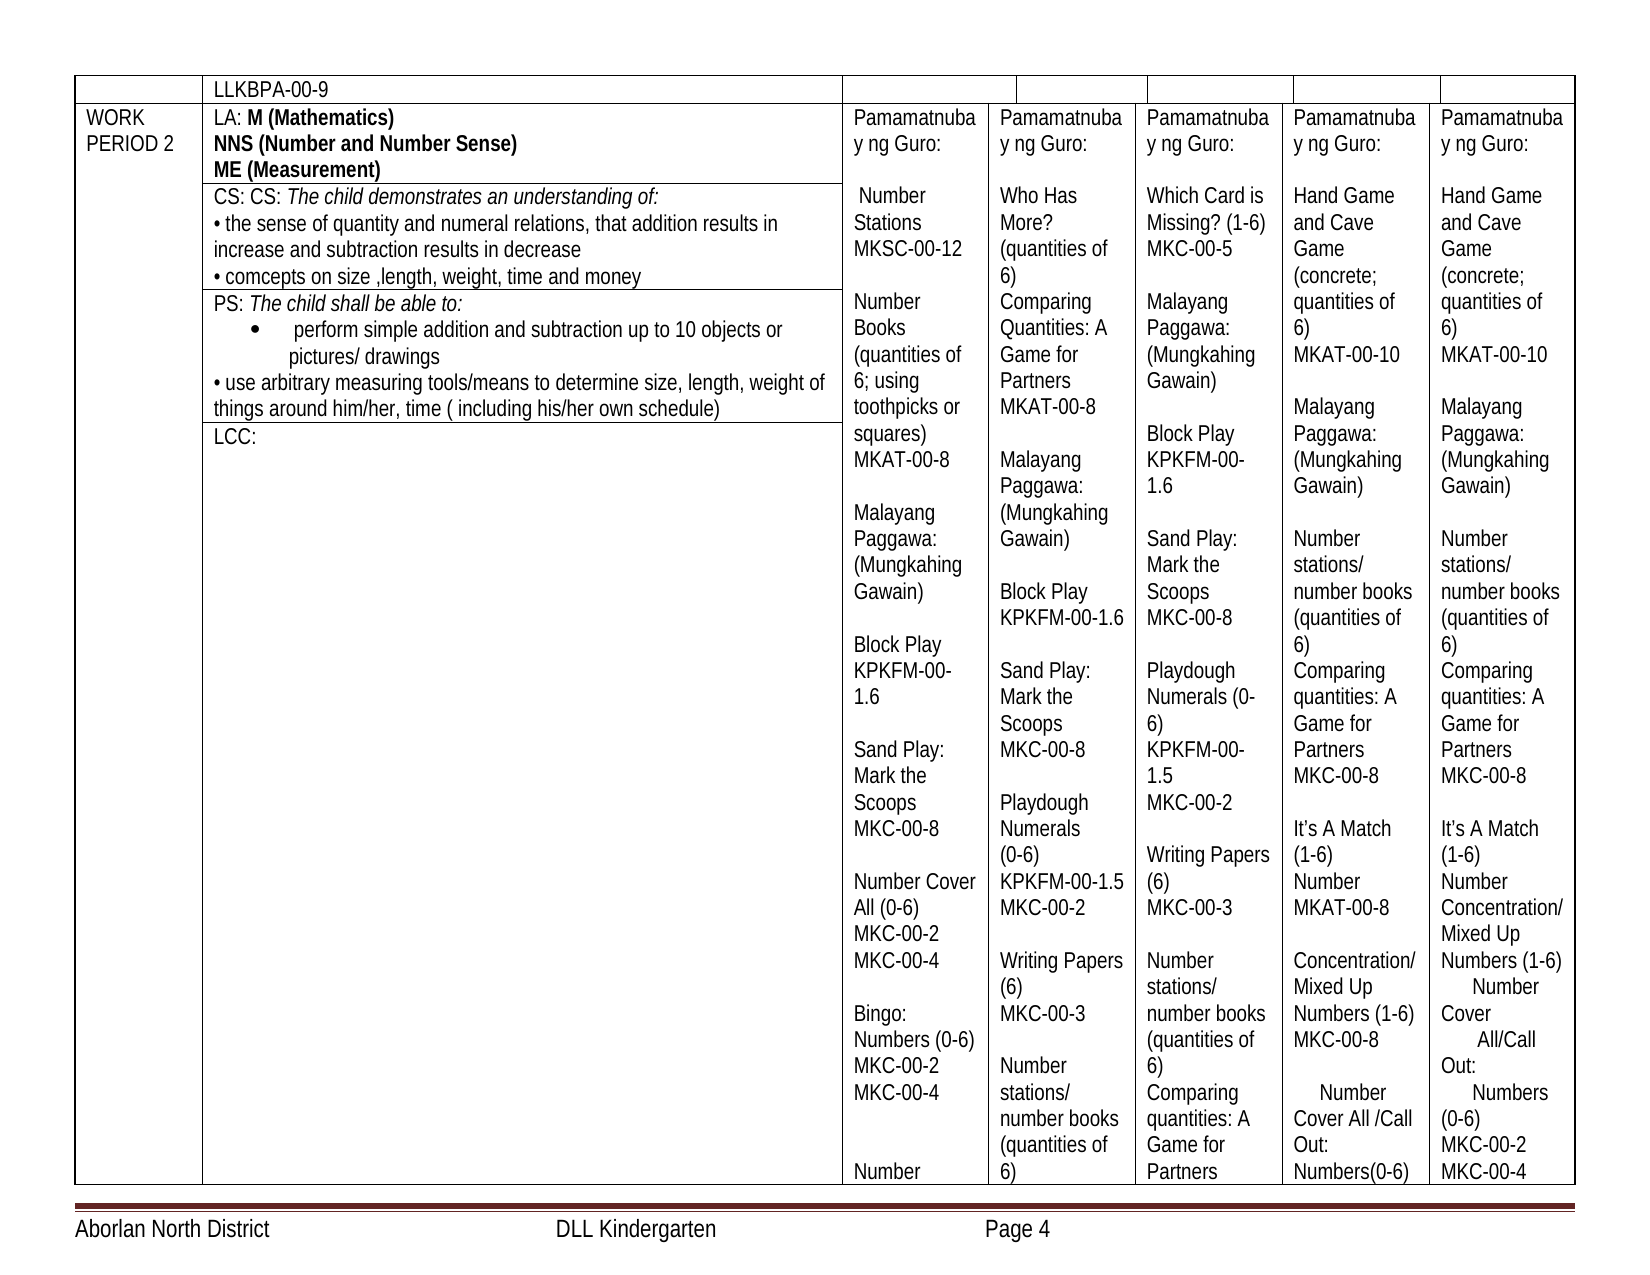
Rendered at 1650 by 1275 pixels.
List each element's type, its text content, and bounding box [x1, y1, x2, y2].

table_cell Pamamatnubay ng Guro: Hand Game and Cave Game (concrete; quantities of 6) MKAT-00-10 Malayang Paggawa: (Mungkahing Gawain) Number stations/ number books (quantities of 6) Comparing quantities: A Game for Partners MKC-00-8 It’s A Match (1-6) Number MKAT-00-8 Concentration/ Mixed Up Numbers (1-6) MKC-00-8 Number Cover All /Call Out: Numbers(0-6) MKC-00-2 MKC-00-4 [1283, 104, 1429, 1184]
table_cell Pamamatnubay ng Guro: Which Card is Missing? (1-6) MKC-00-5 Malayang Paggawa: (Mungkahing Gawain) Block Play KPKFM-00-1.6 Sand Play: Mark the Scoops MKC-00-8 Playdough Numerals (0-6) KPKFM-00-1.5 MKC-00-2 Writing Papers (6) MKC-00-3 Number stations/ number books (quantities of 6) Comparing quantities: A Game for Partners MKSC-00-12 It’s A Match (1-6) MKAT-00-8 [1136, 104, 1282, 1184]
table_cell LA: M (Mathematics) NNS (Number and Number Sense) ME (Measurement) [203, 104, 842, 182]
table_cell LCC: [203, 423, 842, 1184]
table_cell Pamamatnubay ng Guro: Number Stations MKSC-00-12 Number Books (quantities of 6; using toothpicks or squares) MKAT-00-8 Malayang Paggawa: (Mungkahing Gawain) Block Play KPKFM-00-1.6 Sand Play: Mark the Scoops MKC-00-8 Number Cover All (0-6) MKC-00-2 MKC-00-4 Bingo: Numbers (0-6) MKC-00-2 MKC-00-4 Number Concentration (0-6) MKC-00-2 MKC-00-4 Fishing Game: Numbers (0-6) MKC-00-2 Don’t Rock the Boat KAKPS-00-19 [843, 104, 988, 1184]
table_cell Pamamatnubay ng Guro: Who Has More? (quantities of 6) Comparing Quantities: A Game for Partners MKAT-00-8 Malayang Paggawa: (Mungkahing Gawain) Block Play KPKFM-00-1.6 Sand Play: Mark the Scoops MKC-00-8 Playdough Numerals (0-6) KPKFM-00-1.5 MKC-00-2 Writing Papers (6) MKC-00-3 Number stations/ number books (quantities of 6) Number Cover All/Call out : Numbers (0-6) MKSC-00-12 Number Concentration/ It’s A Match (1-6) MKAT-00-8 [989, 104, 1135, 1184]
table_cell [203, 76, 842, 102]
table_cell CS: CS: The child demonstrates an understanding of: • the sense of quantity and numeral relations, that addition results in increase and subtraction results in decrease • comcepts on size ,length, weight, time and money [203, 184, 842, 289]
table_cell PS: The child shall be able to: perform simple addition and subtraction up to 10 objects or pictures/ drawings • use arbitrary measuring tools/means to determine size, length, weight of things around him/her, time ( including his/her own schedule) [203, 290, 842, 422]
table_cell Pamamatnubay ng Guro: Hand Game and Cave Game (concrete; quantities of 6) MKAT-00-10 Malayang Paggawa: (Mungkahing Gawain) Number stations/ number books (quantities of 6) Comparing quantities: A Game for Partners MKC-00-8 It’s A Match (1-6) Number Concentration/ Mixed Up Numbers (1-6) Number Cover All/Call Out: Numbers (0-6) MKC-00-2 MKC-00-4 [1430, 104, 1574, 1184]
table_cell WORK PERIOD 2 [76, 104, 202, 1184]
